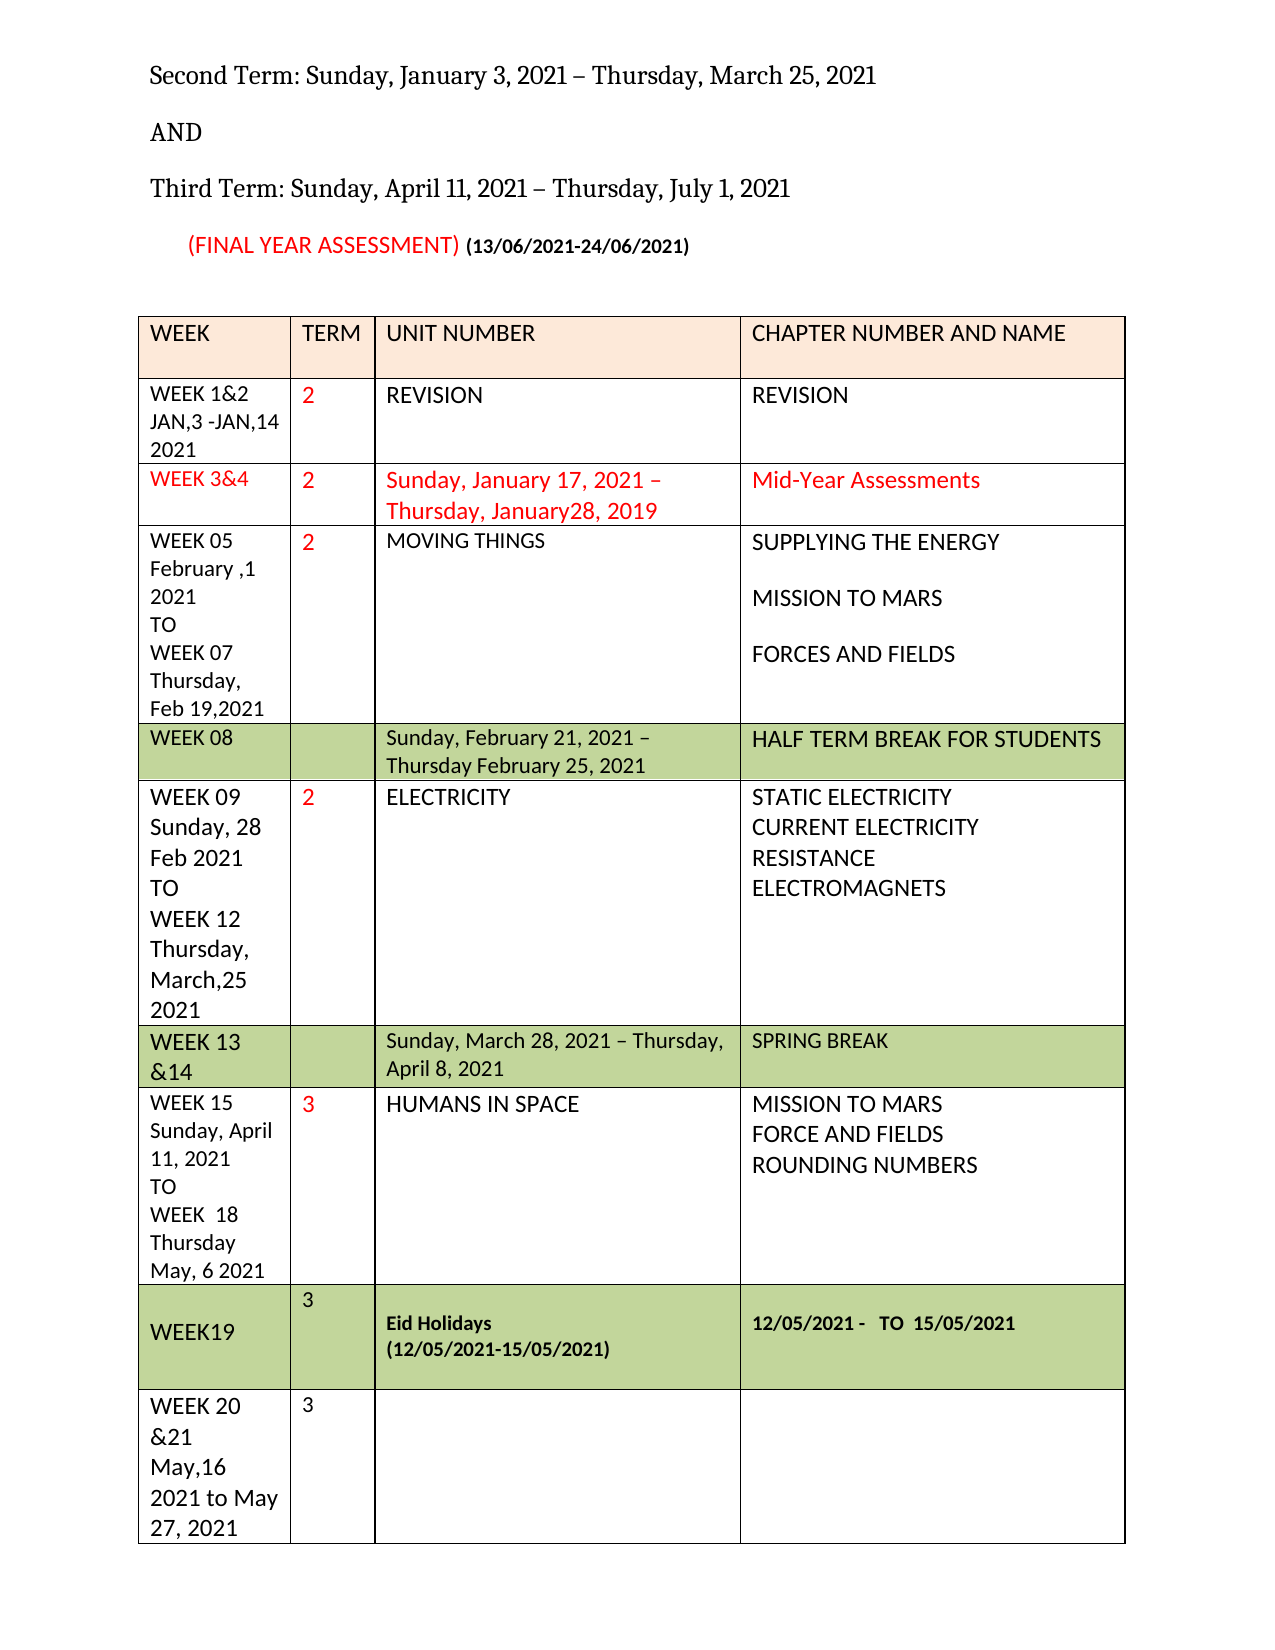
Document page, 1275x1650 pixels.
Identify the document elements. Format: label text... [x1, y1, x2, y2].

table_cell WEEK 13 &14 [139, 1026, 290, 1087]
table_cell MOVING THINGS [376, 526, 740, 722]
table_cell Sunday, March 28, 2021 – Thursday, April 8, 2021 [376, 1026, 740, 1087]
table_cell [741, 1390, 1124, 1543]
text Third Term: Sunday, April 11, 2021 – Thursday, July 1, 2021 [150, 173, 1125, 204]
table_cell 2 [291, 526, 374, 722]
table_cell WEEK 15 Sunday, April 11, 2021 TO WEEK 18 Thursday May, 6 2021 [139, 1088, 290, 1284]
table_cell REVISION [741, 379, 1124, 463]
table_cell Sunday, January 17, 2021 – Thursday, January28, 2019 [376, 464, 740, 525]
table_cell WEEK19 [139, 1285, 290, 1389]
table_cell Sunday, February 21, 2021 – Thursday February 25, 2021 [376, 724, 740, 779]
table_header UNIT NUMBER [376, 317, 740, 378]
list (FINAL YEAR ASSESSMENT) (13/06/2021-24/06/2021) [187, 230, 1125, 260]
table_cell 3 [291, 1390, 374, 1543]
table_cell WEEK 09 Sunday, 28 Feb 2021 TO WEEK 12 Thursday, March,25 2021 [139, 781, 290, 1025]
table_cell 3 [291, 1088, 374, 1284]
table_cell 2 [291, 379, 374, 463]
table_header CHAPTER NUMBER AND NAME [741, 317, 1124, 378]
table_cell Eid Holidays (12/05/2021-15/05/2021) [376, 1285, 740, 1389]
table_cell 3 [291, 1285, 374, 1389]
table_cell HALF TERM BREAK FOR STUDENTS [741, 724, 1124, 779]
table_cell WEEK 05 February ,1 2021 TO WEEK 07 Thursday, Feb 19,2021 [139, 526, 290, 722]
table_cell WEEK 3&4 [139, 464, 290, 525]
table_cell MISSION TO MARS FORCE AND FIELDS ROUNDING NUMBERS [741, 1088, 1124, 1284]
table_header WEEK [139, 317, 290, 378]
table_cell SPRING BREAK [741, 1026, 1124, 1087]
table_cell [291, 1026, 374, 1087]
table_header TERM [291, 317, 374, 378]
table_cell WEEK 08 [139, 724, 290, 779]
table_cell 2 [291, 781, 374, 1025]
text AND [150, 117, 1125, 148]
table_cell 12/05/2021 - TO 15/05/2021 [741, 1285, 1124, 1389]
table_cell HUMANS IN SPACE [376, 1088, 740, 1284]
text Second Term: Sunday, January 3, 2021 – Thursday, March 25, 2021 [150, 60, 1125, 91]
table_cell WEEK 1&2 JAN,3 -JAN,14 2021 [139, 379, 290, 463]
table_cell 2 [291, 464, 374, 525]
table_cell [291, 724, 374, 779]
table_cell Mid-Year Assessments [741, 464, 1124, 525]
table_cell REVISION [376, 379, 740, 463]
table_cell STATIC ELECTRICITY CURRENT ELECTRICITY RESISTANCE ELECTROMAGNETS [741, 781, 1124, 1025]
table_cell SUPPLYING THE ENERGY MISSION TO MARS FORCES AND FIELDS [741, 526, 1124, 722]
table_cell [139, 1390, 290, 1543]
table_cell [376, 1390, 740, 1543]
table_cell ELECTRICITY [376, 781, 740, 1025]
